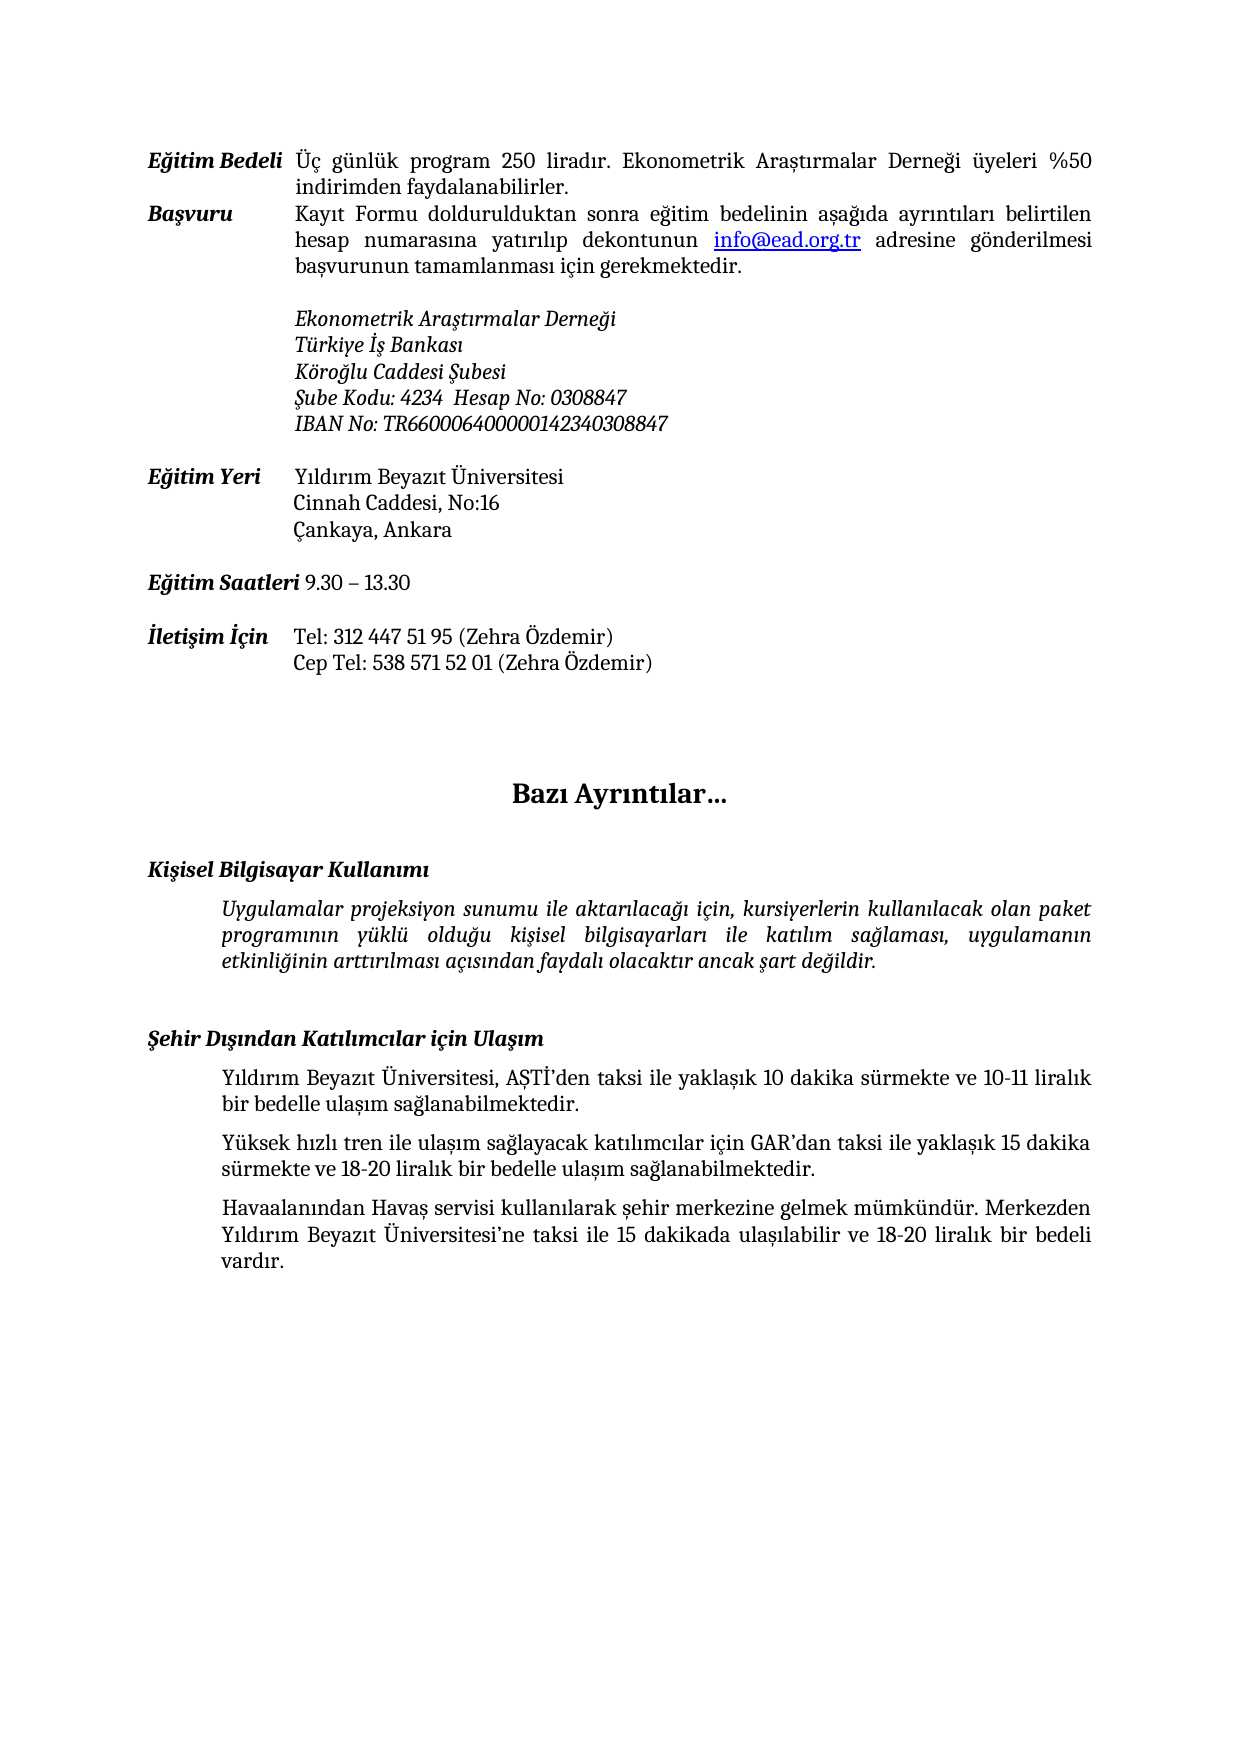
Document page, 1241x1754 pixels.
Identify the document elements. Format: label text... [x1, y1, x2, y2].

text Eğitim Yeri Yıldırım Beyazıt Üniversitesi [148, 464, 1093, 490]
text Çankaya, Ankara [148, 517, 1093, 543]
text IBAN No: TR660006400000142340308847 [294, 411, 1093, 437]
text Şube Kodu: 4234 Hesap No: 0308847 [294, 385, 1093, 411]
text Türkiye İş Bankası [294, 332, 1093, 358]
text Eğitim Saatleri 9.30 – 13.30 [148, 569, 1093, 596]
text İletişim İçin Tel: 312 447 51 95 (Zehra Özdemir) [148, 624, 1093, 650]
text Yüksek hızlı tren ile ulaşım sağlayacak katılımcılar için GAR’dan taksi ile yaklaşık 15 dakika sürmekte ve 18-20 liralık bir bedelle ulaşım sağlanabilmektedir. [221, 1130, 1093, 1183]
text Başvuru Kayıt Formu doldurulduktan sonra eğitim bedelinin aşağıda ayrıntıları belirtilen hesap numarasına yatırılıp dekontunun info@ead.org.tr adresine gönderilmesi başvurunun tamamlanması için gerekmektedir. [148, 200, 1093, 279]
text Cep Tel: 538 571 52 01 (Zehra Özdemir) [148, 650, 1093, 676]
text Kişisel Bilgisayar Kullanımı [148, 857, 1093, 883]
text Ekonometrik Araştırmalar Derneği [294, 306, 1093, 332]
text Şehir Dışından Katılımcılar için Ulaşım [148, 1026, 1093, 1052]
text Cinnah Caddesi, No:16 [148, 490, 1093, 517]
text Havaalanından Havaş servisi kullanılarak şehir merkezine gelmek mümkündür. Merkezden Yıldırım Beyazıt Üniversitesi’ne taksi ile 15 dakikada ulaşılabilir ve 18-20 liralık bir bedeli vardır. [221, 1195, 1093, 1274]
text Uygulamalar projeksiyon sunumu ile aktarılacağı için, kursiyerlerin kullanılacak olan paket programının yüklü olduğu kişisel bilgisayarları ile katılım sağlaması, uygulamanın etkinliğinin arttırılması açısından faydalı olacaktır ancak şart değildir. [221, 895, 1093, 974]
text Bazı Ayrıntılar… [148, 777, 1093, 811]
text Eğitim Bedeli Üç günlük program 250 liradır. Ekonometrik Araştırmalar Derneği üyeleri %50 indirimden faydalanabilirler. [148, 148, 1093, 200]
text Yıldırım Beyazıt Üniversitesi, AŞTİ’den taksi ile yaklaşık 10 dakika sürmekte ve 10-11 liralık bir bedelle ulaşım sağlanabilmektedir. [221, 1065, 1093, 1117]
text Köroğlu Caddesi Şubesi [294, 358, 1093, 385]
